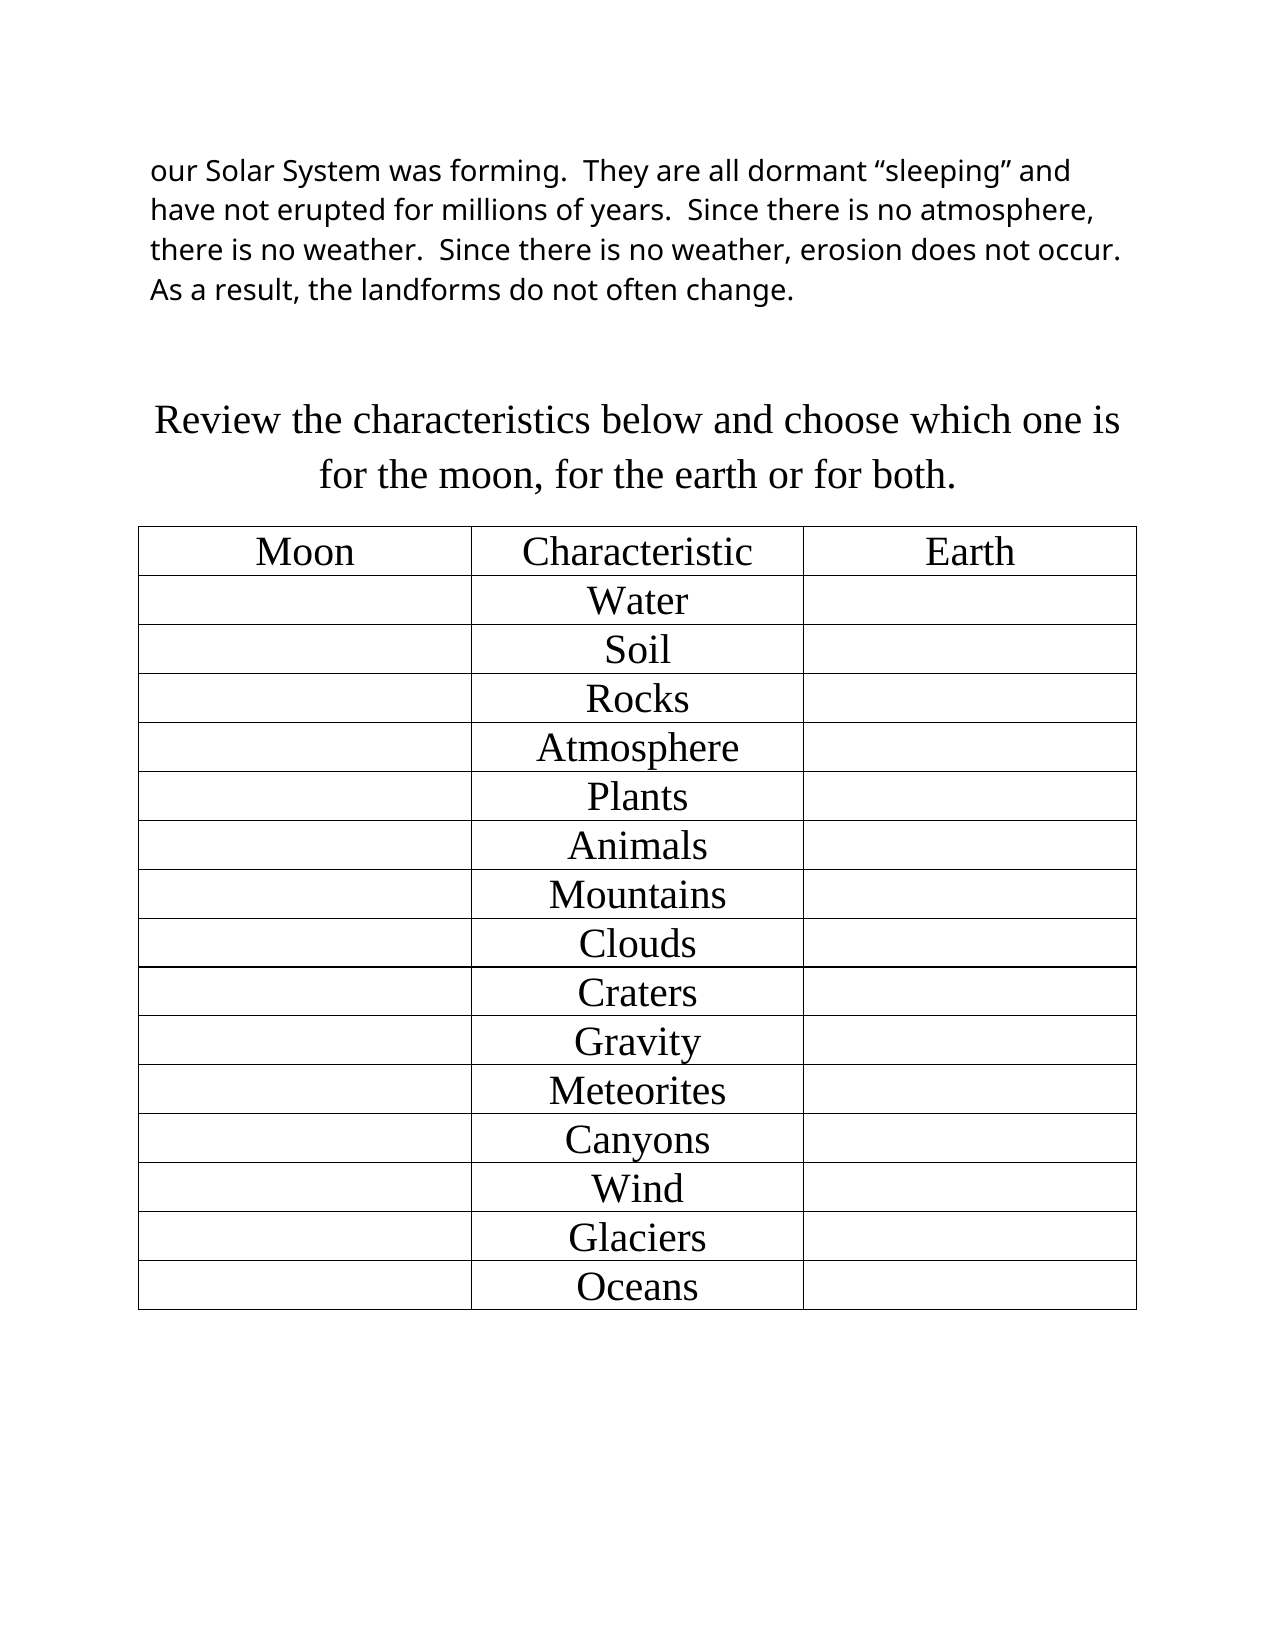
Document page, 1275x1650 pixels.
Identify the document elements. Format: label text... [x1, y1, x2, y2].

table_cell [139, 1261, 471, 1309]
table_cell [139, 674, 471, 722]
table_cell [804, 723, 1136, 771]
table_cell Gravity [472, 1016, 803, 1064]
table_cell Meteorites [472, 1065, 803, 1113]
table_cell [139, 821, 471, 868]
table_cell Canyons [472, 1114, 803, 1162]
table_cell Wind [472, 1163, 803, 1211]
table_cell [139, 870, 471, 917]
table_cell Water [472, 576, 803, 624]
text Review the characteristics below and choose which one is for the moon, for the earth or for both. [150, 395, 1125, 498]
table_cell [139, 1212, 471, 1260]
table_cell [804, 576, 1136, 624]
table_cell [139, 576, 471, 624]
table_cell Craters [472, 968, 803, 1015]
table_cell [804, 919, 1136, 966]
table_cell [804, 1163, 1136, 1211]
table_cell [804, 1016, 1136, 1064]
table_cell Glaciers [472, 1212, 803, 1260]
table_cell [139, 772, 471, 819]
table_cell Rocks [472, 674, 803, 722]
table_cell [139, 625, 471, 673]
table_cell [139, 1163, 471, 1211]
table_cell [804, 772, 1136, 819]
table_cell [139, 1114, 471, 1162]
table_cell [804, 1065, 1136, 1113]
table_header Characteristic [472, 527, 803, 575]
table_header Moon [139, 527, 471, 575]
table_cell [804, 1114, 1136, 1162]
table_cell [804, 870, 1136, 917]
table_cell [139, 1065, 471, 1113]
table_cell [139, 1016, 471, 1064]
table_cell Plants [472, 772, 803, 819]
table_cell [804, 968, 1136, 1015]
table_cell [139, 723, 471, 771]
table_cell Animals [472, 821, 803, 868]
table_cell [804, 625, 1136, 673]
table_header Earth [804, 527, 1136, 575]
table_cell [139, 968, 471, 1015]
table_cell [804, 674, 1136, 722]
table_cell [139, 919, 471, 966]
table_cell Clouds [472, 919, 803, 966]
table_cell Atmosphere [472, 723, 803, 771]
table_cell Mountains [472, 870, 803, 917]
table_cell [804, 821, 1136, 868]
table_cell [804, 1261, 1136, 1309]
table_cell [804, 1212, 1136, 1260]
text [150, 150, 1125, 309]
table_cell Soil [472, 625, 803, 673]
table_cell Oceans [472, 1261, 803, 1309]
